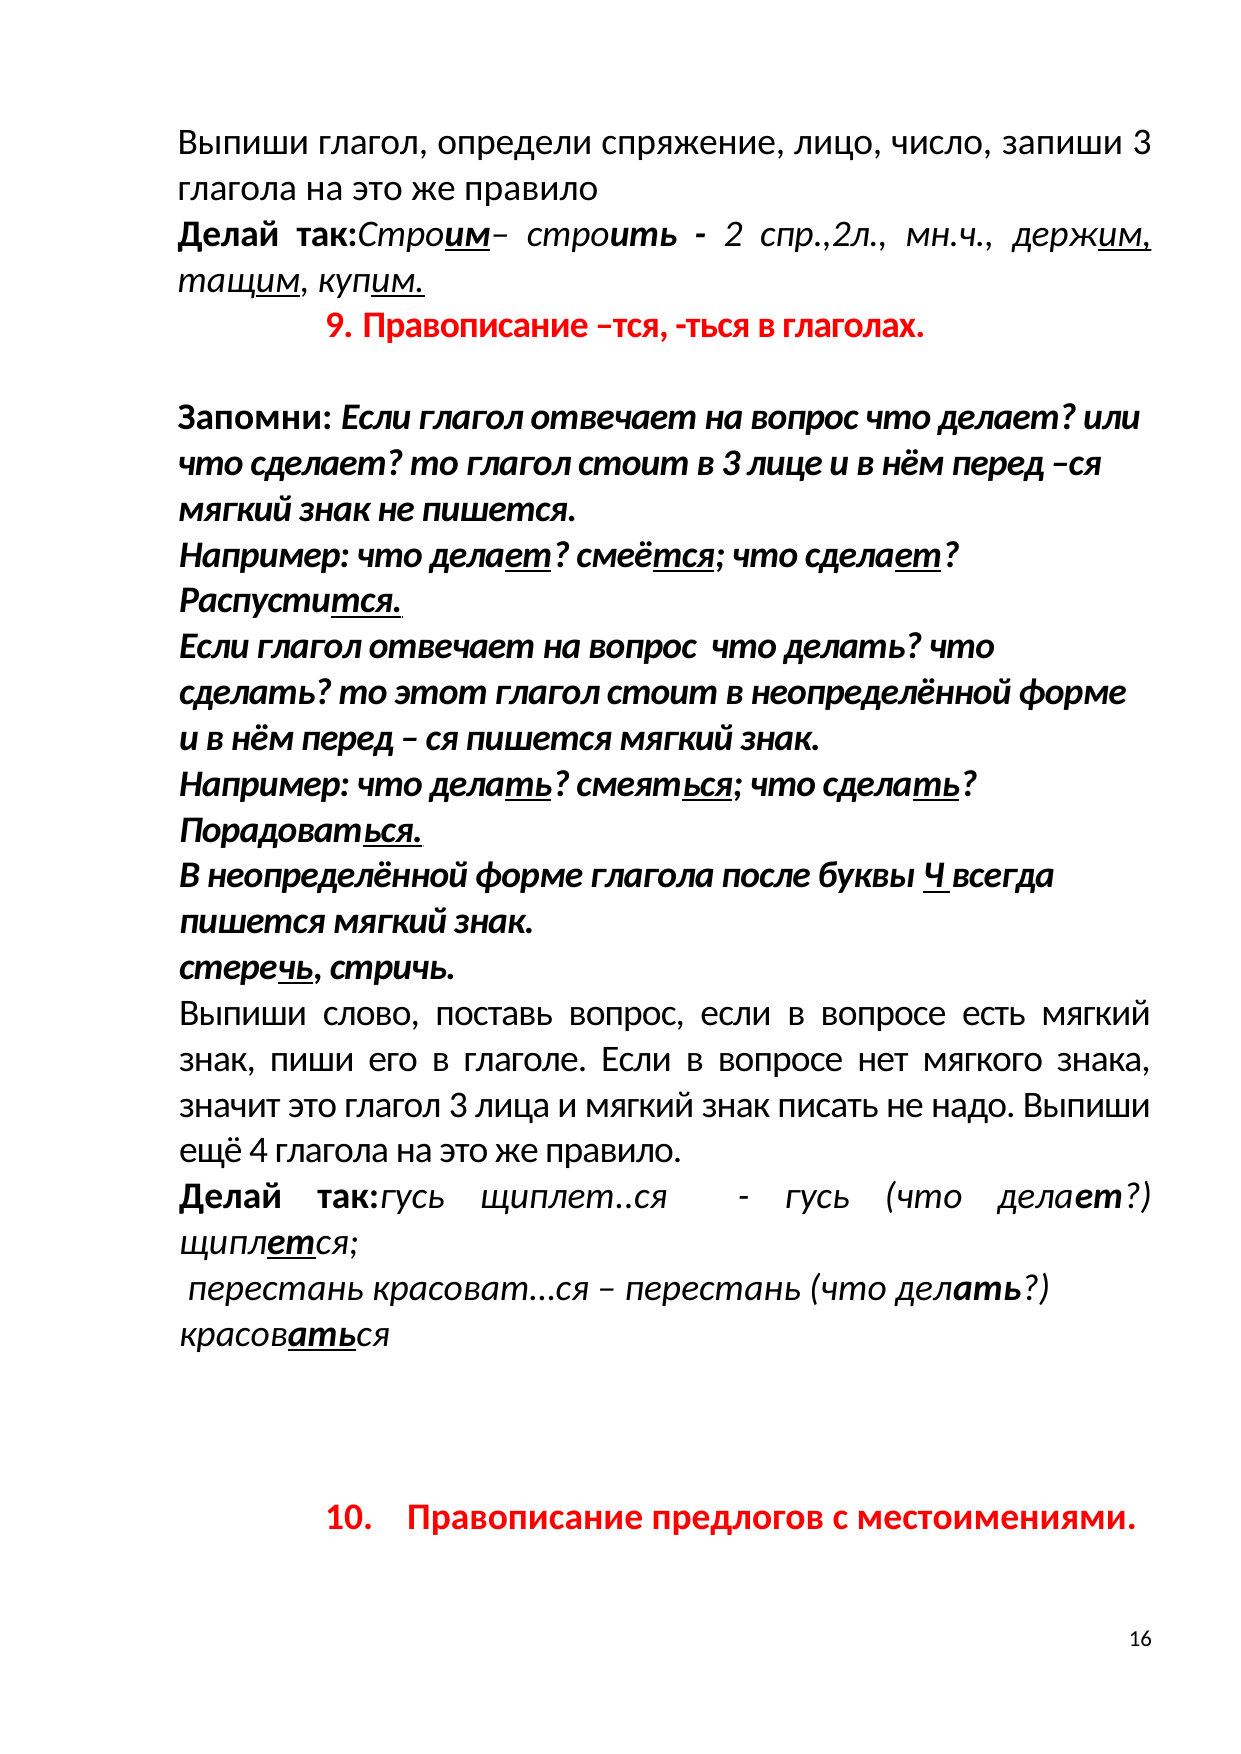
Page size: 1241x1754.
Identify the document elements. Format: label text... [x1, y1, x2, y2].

text Выпиши слово, поставь вопрос, если в вопросе есть мягкий знак, пиши его в глаголе. Если в вопросе нет мягкого знака, значит это глагол 3 лица и мягкий знак писать не надо. Выпиши ещё 4 глагола на это же правило. [179, 989, 1152, 1172]
list Правописание предлогов с местоимениями. [325, 1493, 1152, 1539]
text Делай так:Строим– строить - 2 спр.,2л., мн.ч., держим, тащим, купим. [177, 210, 1152, 301]
text Например: что делать? смеяться; что сделать? Порадоваться. [179, 760, 1152, 851]
list Правописание –тся, -ться в глаголах. [325, 301, 1152, 347]
text Например: что делает? смеётся; что сделает? Распустится. [179, 531, 1152, 622]
text В неопределённой форме глагола после буквы Ч всегда пишется мягкий знак. [179, 851, 1152, 943]
text стеречь, стричь. [179, 943, 1152, 989]
text Делай так:гусь щиплет..ся - гусь (что делает?) щиплется; [179, 1172, 1152, 1264]
text Выпиши глагол, определи спряжение, лицо, число, запиши 3 глагола на это же правило [177, 118, 1152, 210]
text Если глагол отвечает на вопрос что делать? что сделать? то этот глагол стоит в неопределённой форме и в нём перед – ся пишется мягкий знак. [179, 622, 1152, 760]
text Запомни: Если глагол отвечает на вопрос что делает? или что сделает? то глагол стоит в 3 лице и в нём перед –ся мягкий знак не пишется. [177, 393, 1152, 531]
text перестань красоват…ся – перестань (что делать?) красоваться [179, 1264, 1152, 1356]
